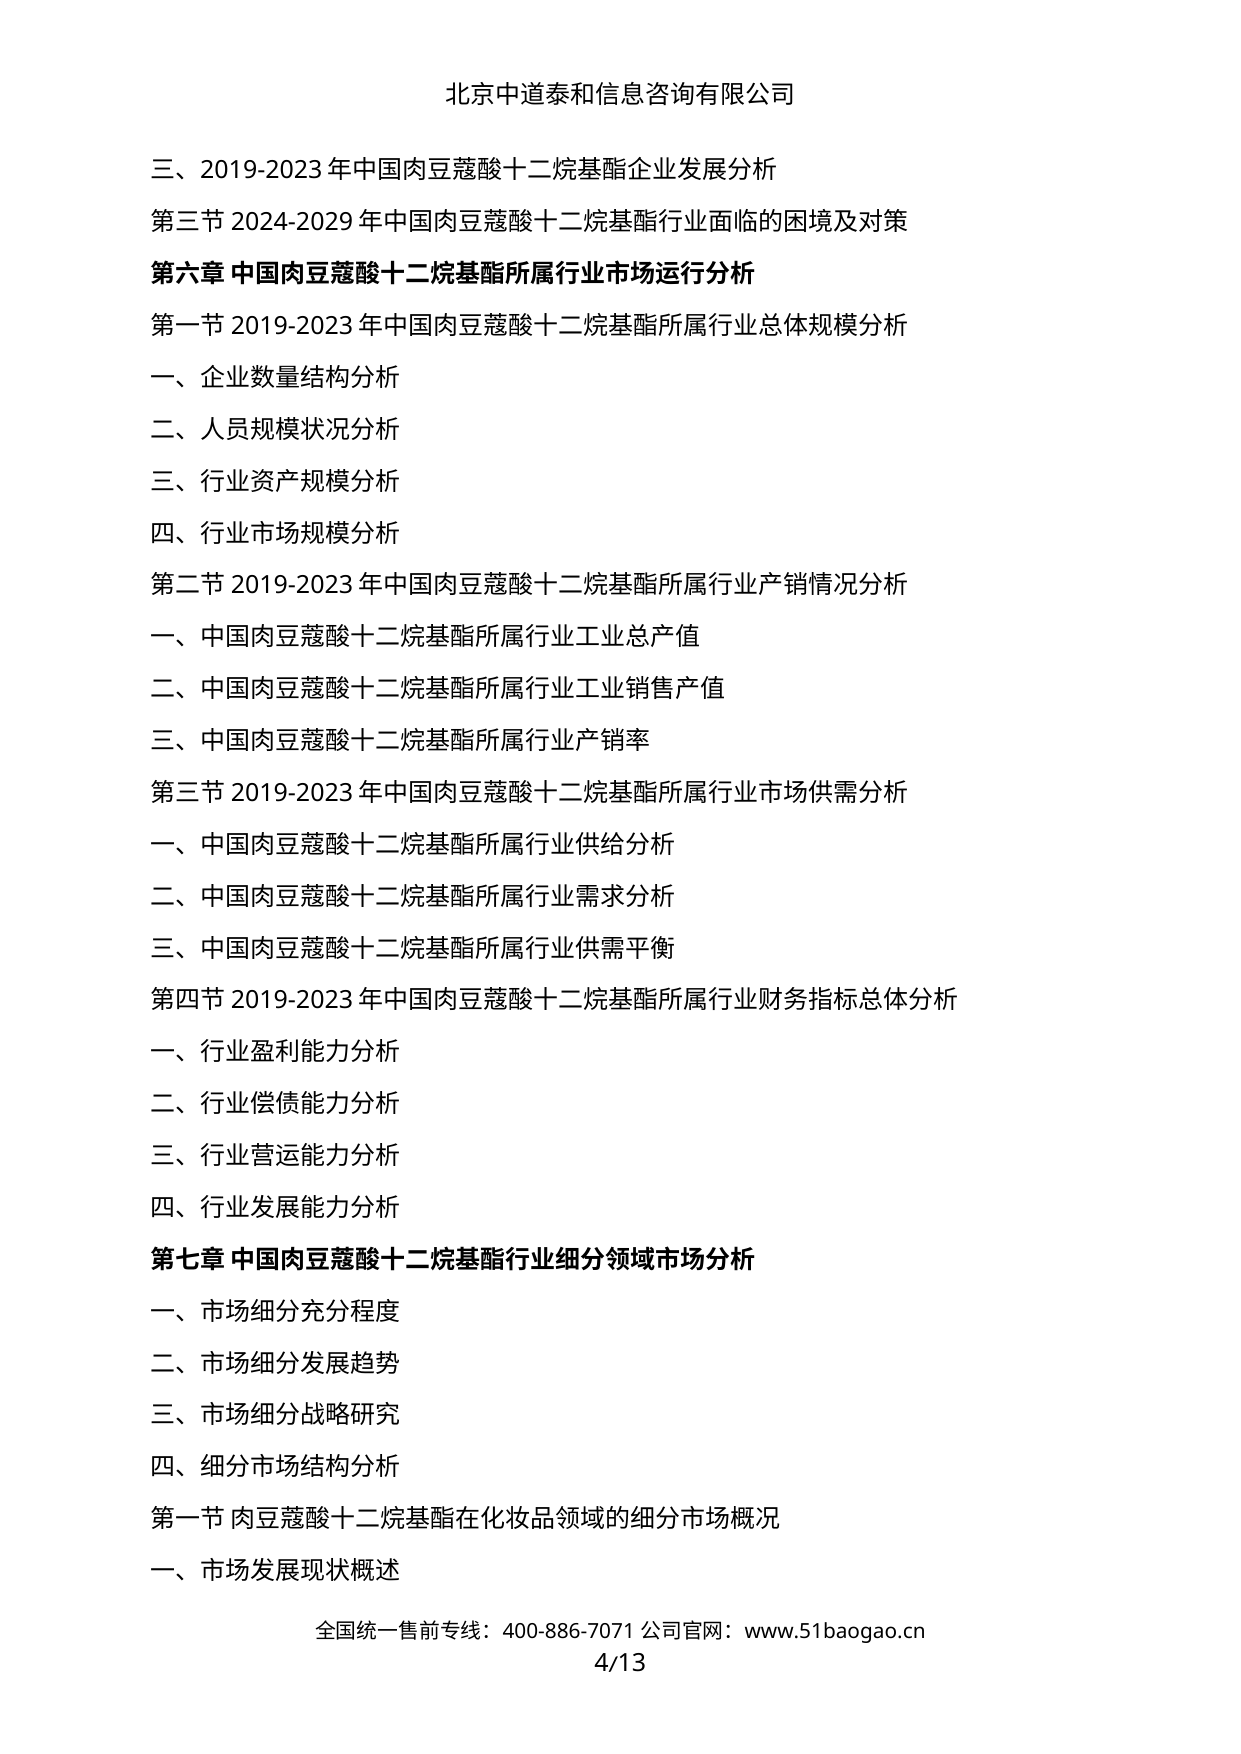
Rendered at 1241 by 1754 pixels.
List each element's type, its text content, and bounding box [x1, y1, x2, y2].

text 第二节 2019-2023年中国肉豆蔻酸十二烷基酯所属行业产销情况分析 [150, 565, 1090, 601]
text 三、中国肉豆蔻酸十二烷基酯所属行业产销率 [150, 721, 1090, 757]
text 四、细分市场结构分析 [150, 1447, 1090, 1483]
text 第三节 2024-2029年中国肉豆蔻酸十二烷基酯行业面临的困境及对策 [150, 202, 1090, 238]
text 一、企业数量结构分析 [150, 357, 1090, 394]
text 四、行业市场规模分析 [150, 513, 1090, 549]
text 一、中国肉豆蔻酸十二烷基酯所属行业供给分析 [150, 824, 1090, 861]
text 三、行业资产规模分析 [150, 461, 1090, 497]
text 第一节 肉豆蔻酸十二烷基酯在化妆品领域的细分市场概况 [150, 1499, 1090, 1535]
text 三、中国肉豆蔻酸十二烷基酯所属行业供需平衡 [150, 928, 1090, 964]
text 二、人员规模状况分析 [150, 409, 1090, 446]
text 二、市场细分发展趋势 [150, 1343, 1090, 1379]
text 一、市场细分充分程度 [150, 1291, 1090, 1327]
text 一、市场发展现状概述 [150, 1551, 1090, 1587]
text 三、行业营运能力分析 [150, 1136, 1090, 1172]
text 第一节 2019-2023年中国肉豆蔻酸十二烷基酯所属行业总体规模分析 [150, 306, 1090, 342]
text 四、行业发展能力分析 [150, 1187, 1090, 1224]
text 三、市场细分战略研究 [150, 1395, 1090, 1431]
text 三、2019-2023年中国肉豆蔻酸十二烷基酯企业发展分析 [150, 150, 1090, 186]
text 第六章 中国肉豆蔻酸十二烷基酯所属行业市场运行分析 [150, 254, 1090, 290]
text 一、中国肉豆蔻酸十二烷基酯所属行业工业总产值 [150, 617, 1090, 653]
text 二、行业偿债能力分析 [150, 1084, 1090, 1120]
text 第七章 中国肉豆蔻酸十二烷基酯行业细分领域市场分析 [150, 1239, 1090, 1276]
text 一、行业盈利能力分析 [150, 1032, 1090, 1068]
text 二、中国肉豆蔻酸十二烷基酯所属行业工业销售产值 [150, 669, 1090, 705]
text 第三节 2019-2023年中国肉豆蔻酸十二烷基酯所属行业市场供需分析 [150, 772, 1090, 809]
text 二、中国肉豆蔻酸十二烷基酯所属行业需求分析 [150, 876, 1090, 912]
text 第四节 2019-2023年中国肉豆蔻酸十二烷基酯所属行业财务指标总体分析 [150, 980, 1090, 1016]
